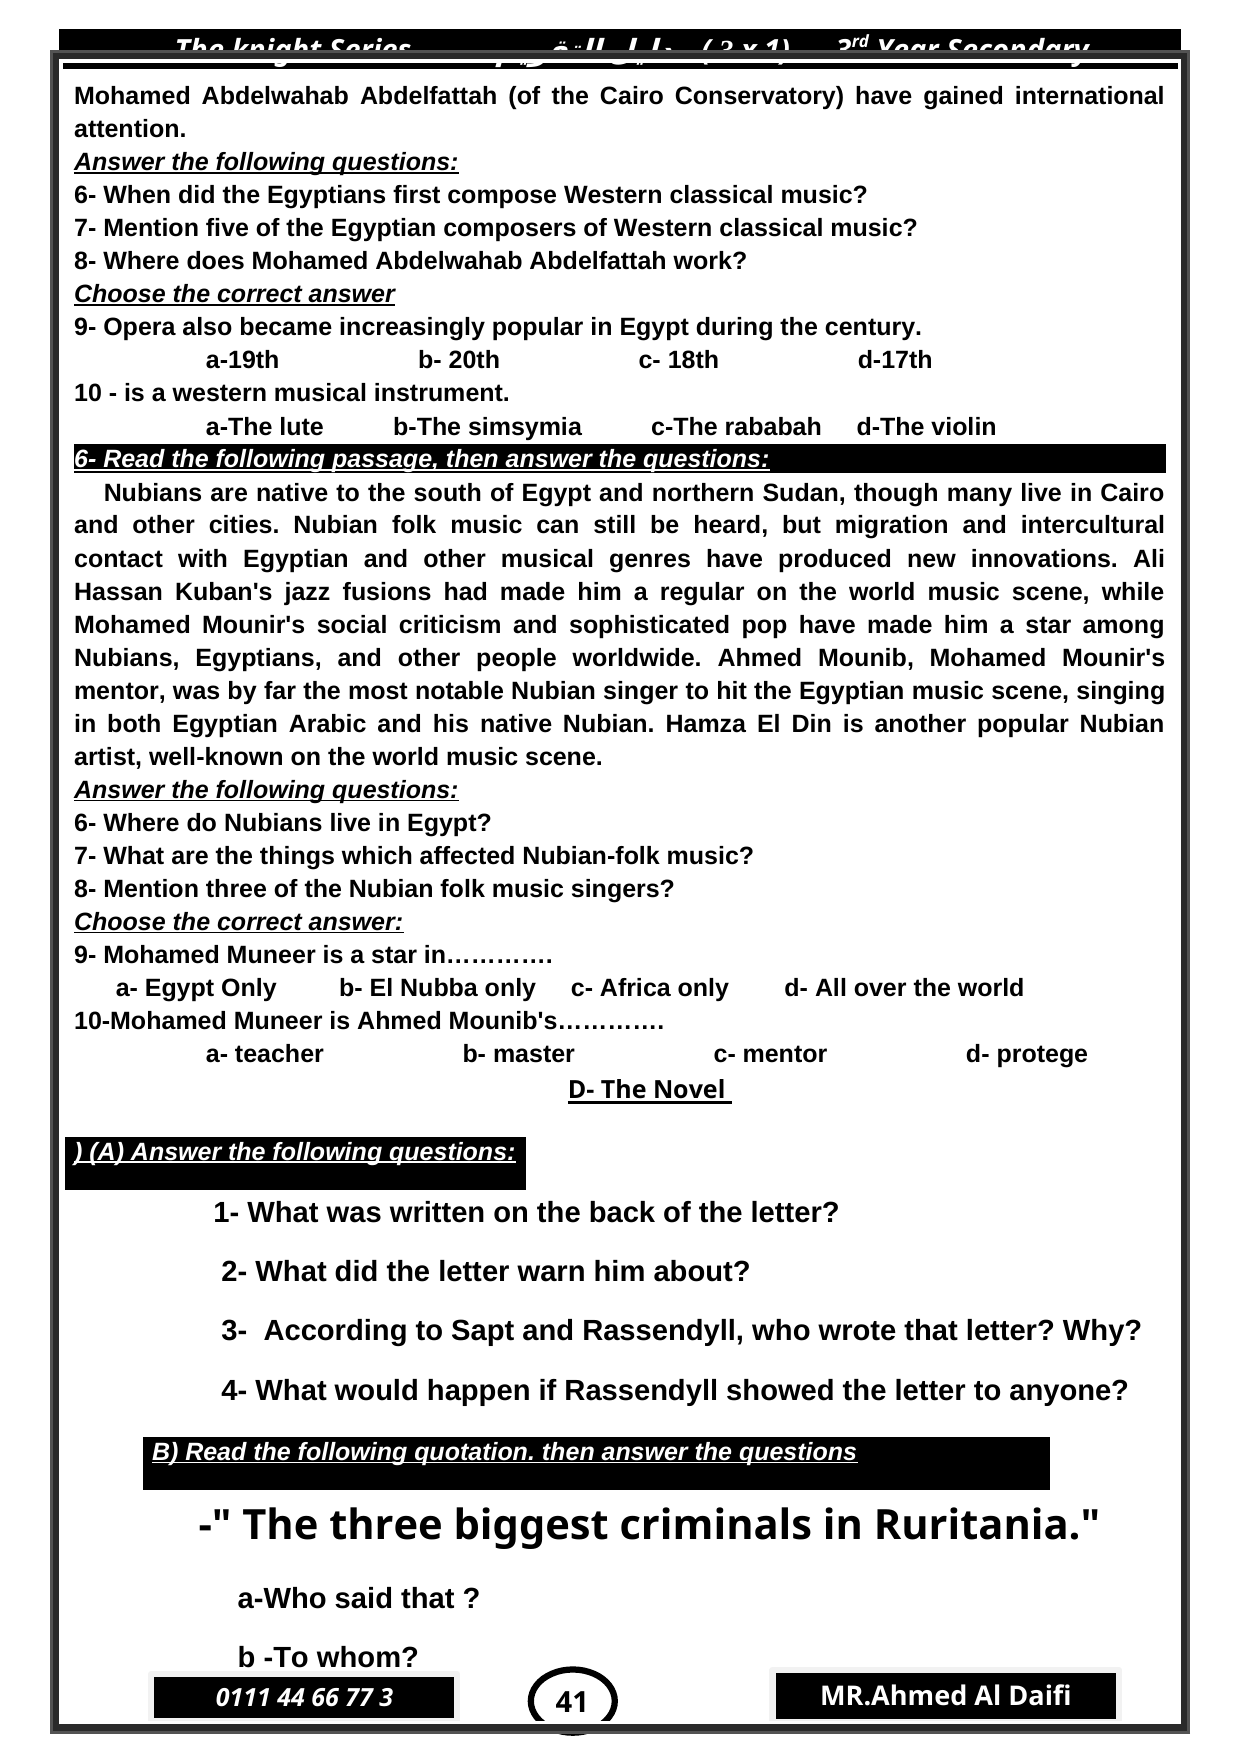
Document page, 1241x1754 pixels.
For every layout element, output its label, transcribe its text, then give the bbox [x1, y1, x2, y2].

text 2- What did the letter warn him about? [132, 1254, 1166, 1288]
text 8- Mention three of the Nubian folk music singers? [74, 874, 1166, 902]
text 6- When did the Egyptians first compose Western classical music? [74, 180, 1166, 209]
text Answer the following questions: [74, 147, 1166, 176]
text 6- Read the following passage, then answer the questions: [74, 444, 1166, 473]
text 8- Where does Mohamed Abdelwahab Abdelfattah work? [74, 246, 1166, 275]
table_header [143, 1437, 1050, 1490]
text 10-Mohamed Muneer is Ahmed Mounib's…………. [74, 1006, 1166, 1034]
text 6- Where do Nubians live in Egypt? [74, 808, 1166, 836]
text a-The lute b-The simsymia c-The rababah d-The violin [74, 411, 1166, 440]
text a-Who said that ? [132, 1581, 1166, 1614]
text 9- Mohamed Muneer is a star in…………. [74, 940, 1166, 968]
text a- Egypt Only b- El Nubba only c- Africa only d- All over the world [74, 973, 1166, 1002]
text Nubians are native to the south of Egypt and northern Sudan, though many live in Cairo and other cities. Nubian folk music can still be heard, but migration and intercultural contact with Egyptian and other musical genres have produced new innovations. Ali Hassan Kuban's jazz fusions had made him a regular on the world music scene, while Mohamed Mounir's social criticism and sophisticated pop have made him a star among Nubians, Egyptians, and other people worldwide. Ahmed Mounib, Mohamed Mounir's mentor, was by far the most notable Nubian singer to hit the Egyptian music scene, singing in both Egyptian Arabic and his native Nubian. Hamza El Din is another popular Nubian artist, well-known on the world music scene. [74, 477, 1166, 770]
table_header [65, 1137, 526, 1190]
text a- teacher b- master c- mentor d- protege [74, 1039, 1166, 1068]
text Answer the following questions: [74, 775, 1166, 803]
text b -To whom? [132, 1640, 1166, 1674]
text 3- According to Sapt and Rassendyll, who wrote that letter? Why? [132, 1313, 1166, 1347]
text Choose the correct answer: [74, 907, 1166, 936]
text 4- What would happen if Rassendyll showed the letter to anyone? [132, 1373, 1166, 1406]
text D- The Novel [132, 1072, 1160, 1106]
text 1- What was written on the back of the letter? [132, 1195, 1166, 1228]
text 7- What are the things which affected Nubian-folk music? [74, 841, 1166, 869]
text a-19th b- 20th c- 18th d-17th [74, 345, 1166, 374]
text 9- Opera also became increasingly popular in Egypt during the century. [74, 312, 1166, 341]
text Choose the correct answer [74, 279, 1166, 308]
text -" The three biggest criminals in Ruritania." [132, 1495, 1166, 1552]
text 10 - is a western musical instrument. [74, 378, 1166, 407]
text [74, 81, 1166, 143]
text 7- Mention five of the Egyptian composers of Western classical music? [74, 213, 1166, 242]
